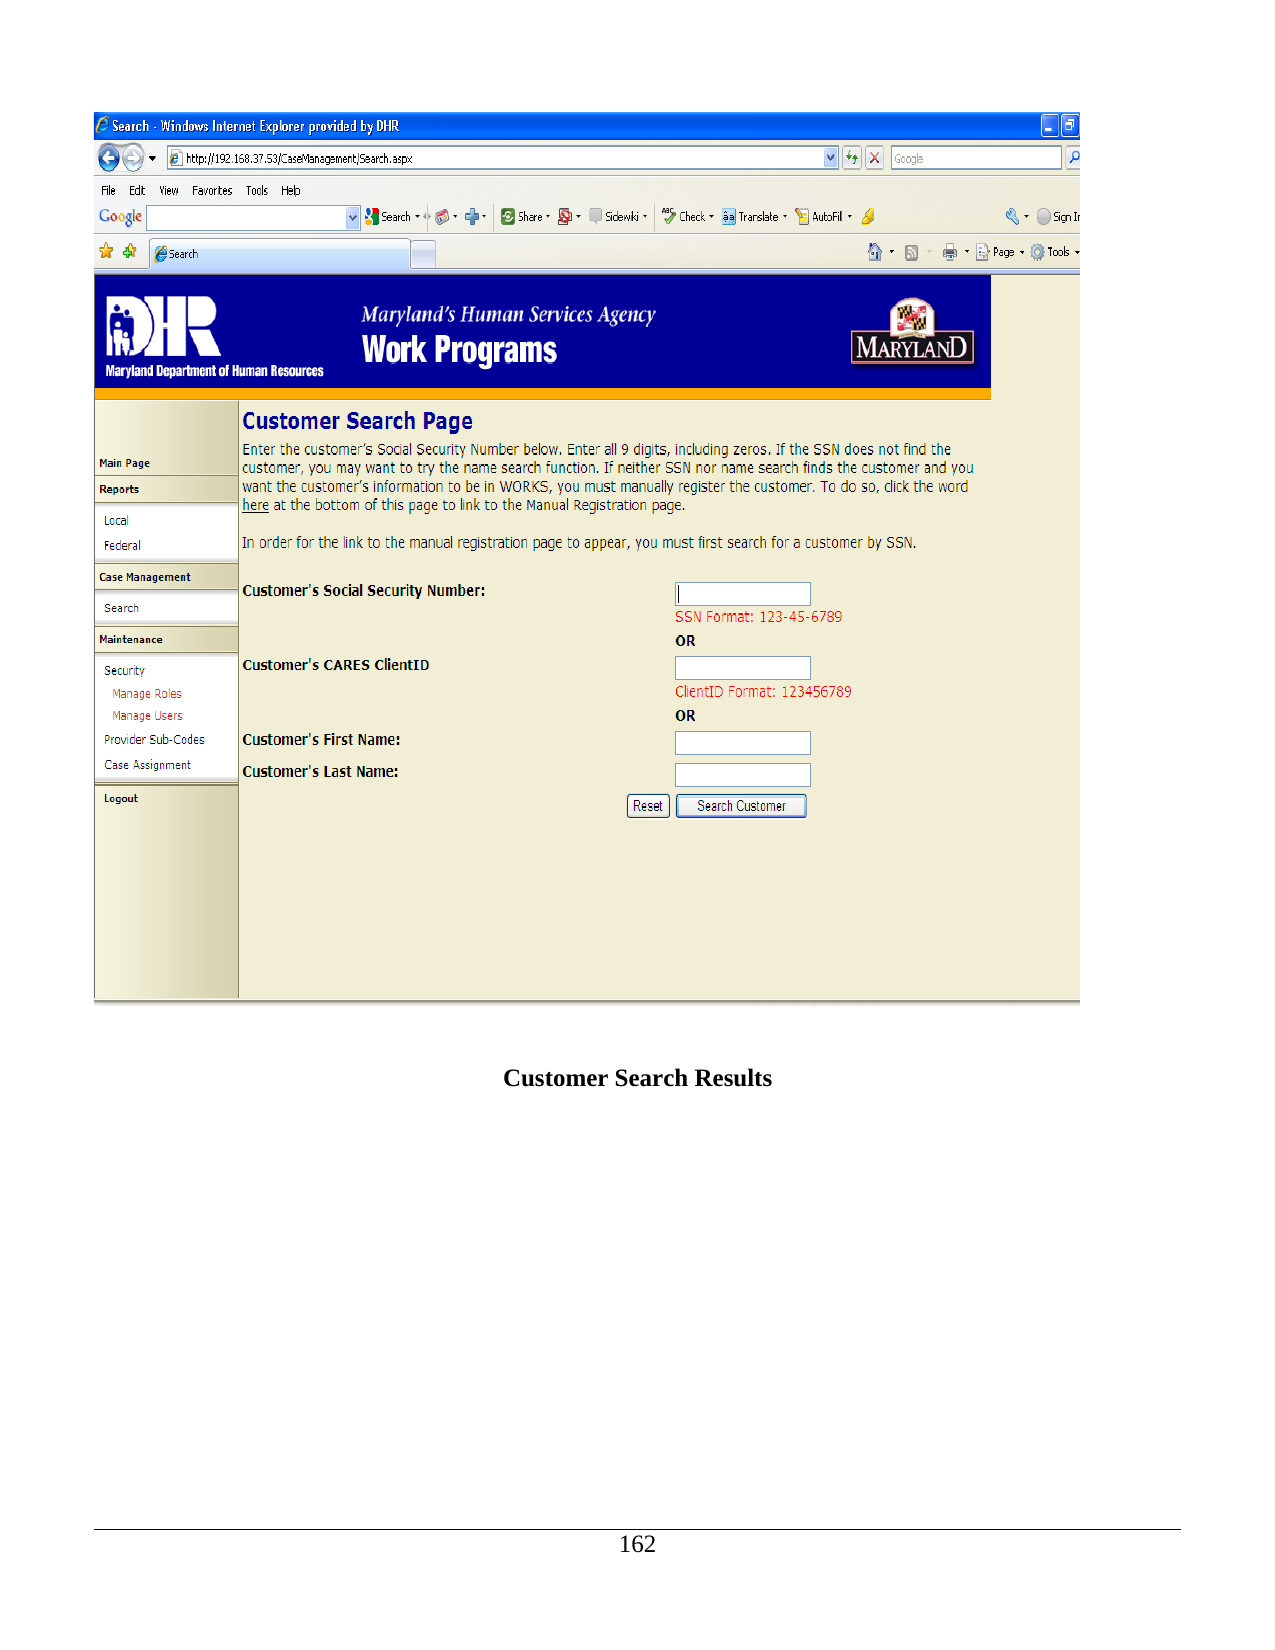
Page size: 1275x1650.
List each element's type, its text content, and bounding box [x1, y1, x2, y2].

text Customer Search Results [94, 1063, 1181, 1092]
picture [93, 112, 1080, 1006]
